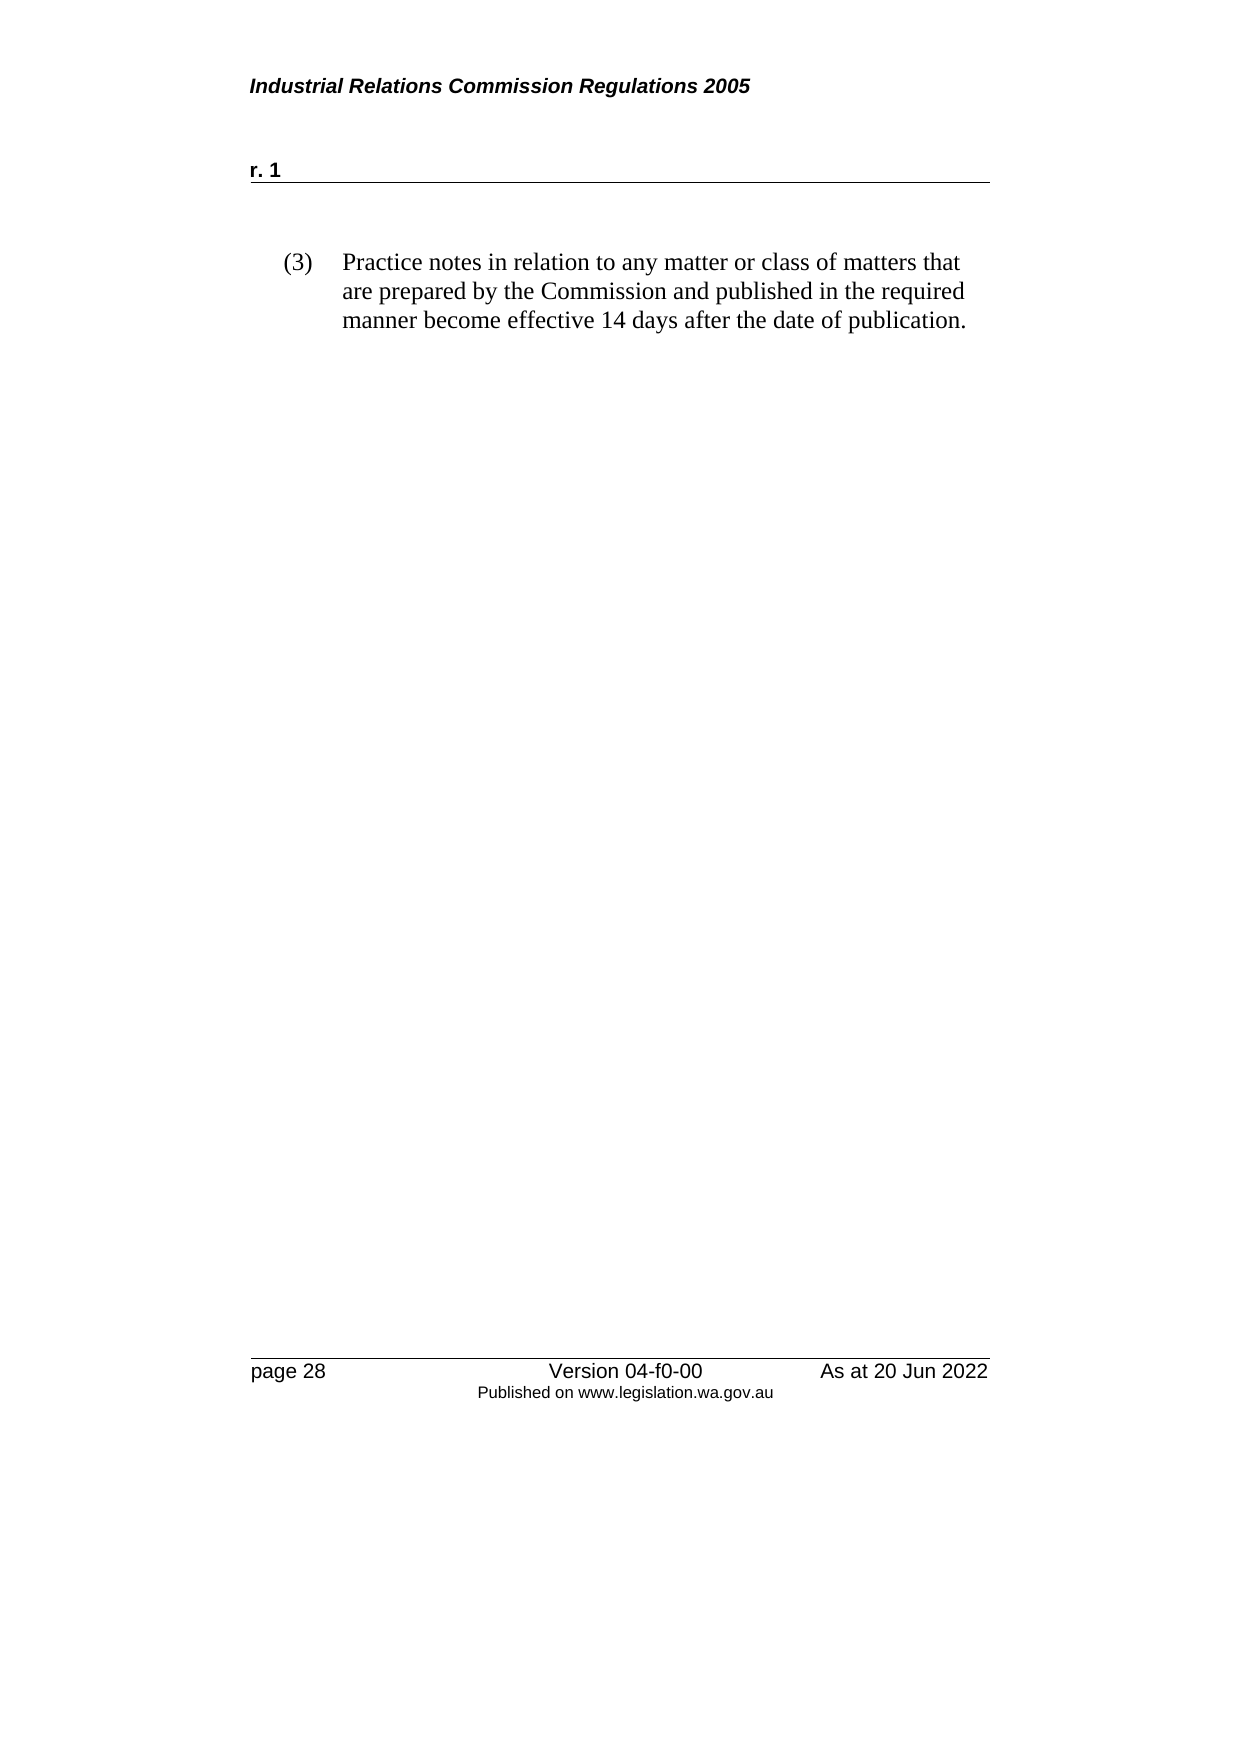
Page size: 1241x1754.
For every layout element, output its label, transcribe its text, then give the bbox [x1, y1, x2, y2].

text (3) Practice notes in relation to any matter or class of matters that are prepared by the Commission and published in the required manner become effective 14 days after the date of publication. [251, 247, 990, 334]
